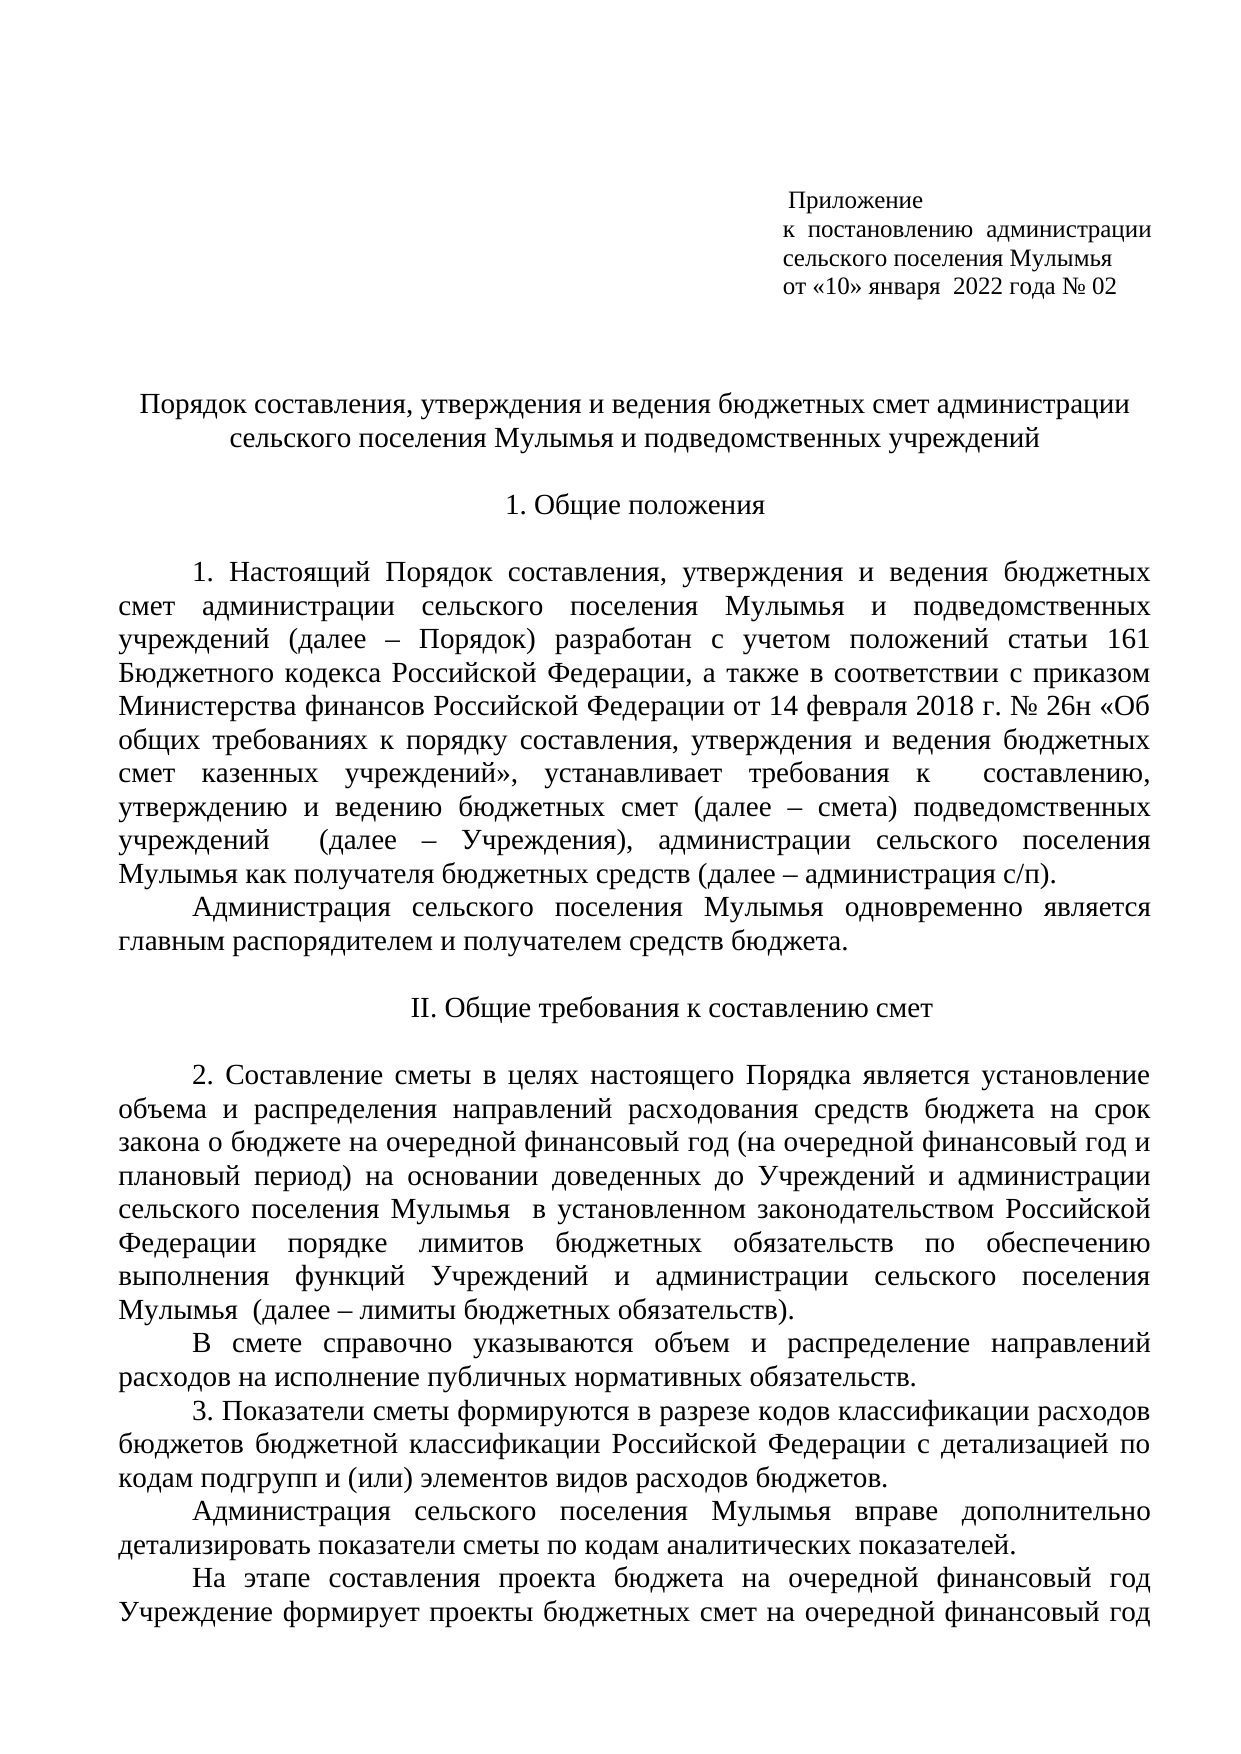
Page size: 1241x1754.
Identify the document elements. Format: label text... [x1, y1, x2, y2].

text Порядок составления, утверждения и ведения бюджетных смет администрации сельского поселения Мулымья и подведомственных учреждений [118, 386, 1152, 453]
text 1. Общие положения [118, 487, 1152, 521]
text Администрация сельского поселения Мулымья одновременно является главным распорядителем и получателем средств бюджета. [118, 889, 1152, 957]
text к постановлению администрации сельского поселения Мулымья [783, 214, 1152, 271]
text 1. Настоящий Порядок составления, утверждения и ведения бюджетных смет администрации сельского поселения Мулымья и подведомственных учреждений (далее – Порядок) разработан с учетом положений статьи 161 Бюджетного кодекса Российской Федерации, а также в соответствии с приказом Министерства финансов Российской Федерации от 14 февраля 2018 г. № 26н «Об общих требованиях к порядку составления, утверждения и ведения бюджетных смет казенных учреждений», устанавливает требования к составлению, утверждению и ведению бюджетных смет (далее – смета) подведомственных учреждений (далее – Учреждения), администрации сельского поселения Мулымья как получателя бюджетных средств (далее – администрация с/п). [118, 554, 1152, 889]
text 2. Составление сметы в целях настоящего Порядка является установление объема и распределения направлений расходования средств бюджета на срок закона о бюджете на очередной финансовый год (на очередной финансовый год и плановый период) на основании доведенных до Учреждений и администрации сельского поселения Мулымья в установленном законодательством Российской Федерации порядке лимитов бюджетных обязательств по обеспечению выполнения функций Учреждений и администрации сельского поселения Мулымья (далее – лимиты бюджетных обязательств). [118, 1057, 1152, 1326]
text Приложение [783, 185, 1152, 214]
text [118, 1560, 1152, 1627]
text от «10» января 2022 года № 02 [783, 271, 1152, 300]
text В смете справочно указываются объем и распределение направлений расходов на исполнение публичных нормативных обязательств. [118, 1326, 1152, 1393]
text II. Общие требования к составлению смет [118, 990, 1152, 1024]
text 3. Показатели сметы формируются в разрезе кодов классификации расходов бюджетов бюджетной классификации Российской Федерации с детализацией по кодам подгрупп и (или) элементов видов расходов бюджетов. [118, 1393, 1152, 1493]
text Администрация сельского поселения Мулымья вправе дополнительно детализировать показатели сметы по кодам аналитических показателей. [118, 1493, 1152, 1560]
